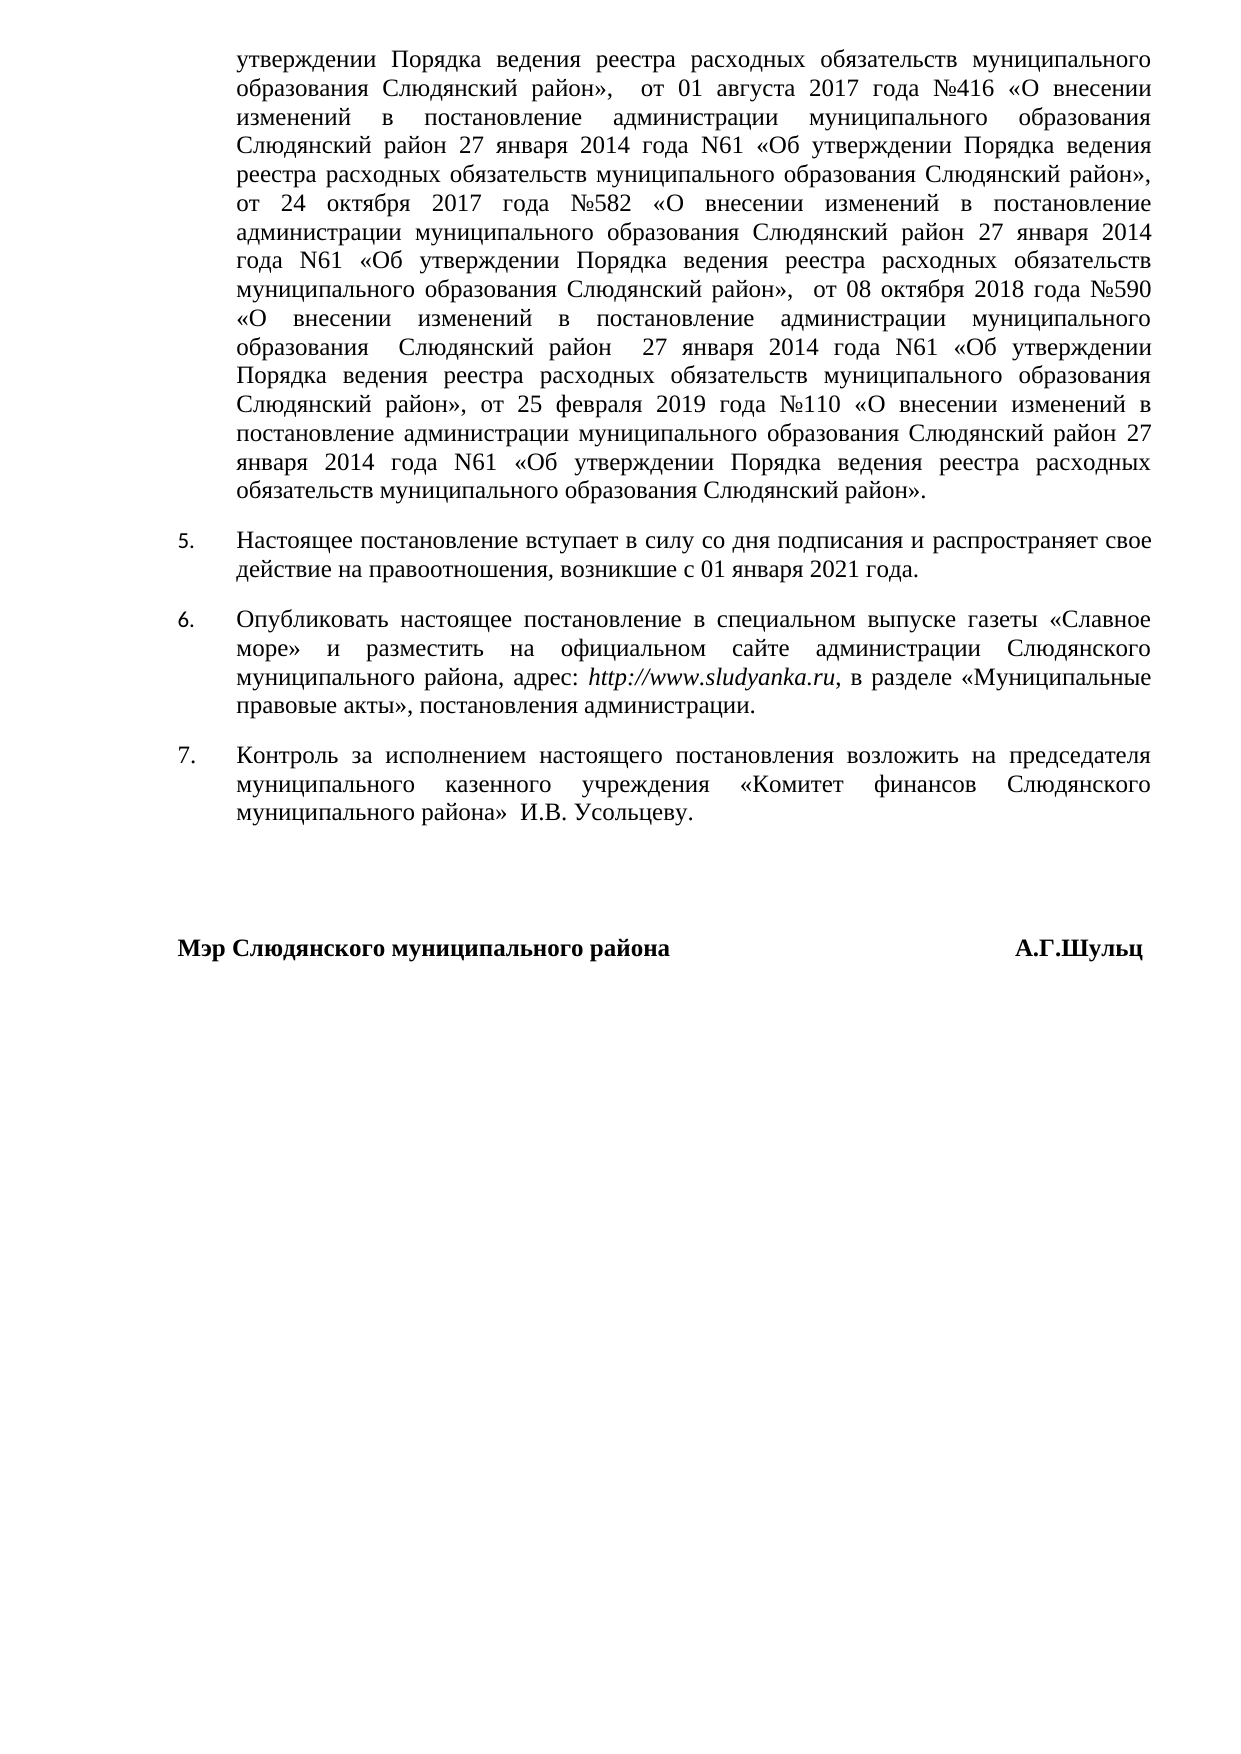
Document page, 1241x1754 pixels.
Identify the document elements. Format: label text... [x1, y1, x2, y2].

list Контроль за исполнением настоящего постановления возложить на председателя муниципального казенного учреждения «Комитет финансов Слюдянского муниципального района» И.В. Усольцеву. [177, 740, 1152, 826]
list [177, 44, 1152, 504]
text Мэр Слюдянского муниципального района А.Г.Шульц [177, 933, 1152, 962]
list Опубликовать настоящее постановление в специальном выпуске газеты «Славное море» и разместить на официальном сайте администрации Слюдянского муниципального района, адрес: http://www.sludyanka.ru, в разделе «Муниципальные правовые акты», постановления администрации. [177, 604, 1152, 719]
list Настоящее постановление вступает в силу со дня подписания и распространяет свое действие на правоотношения, возникшие с 01 января 2021 года. [177, 525, 1152, 583]
